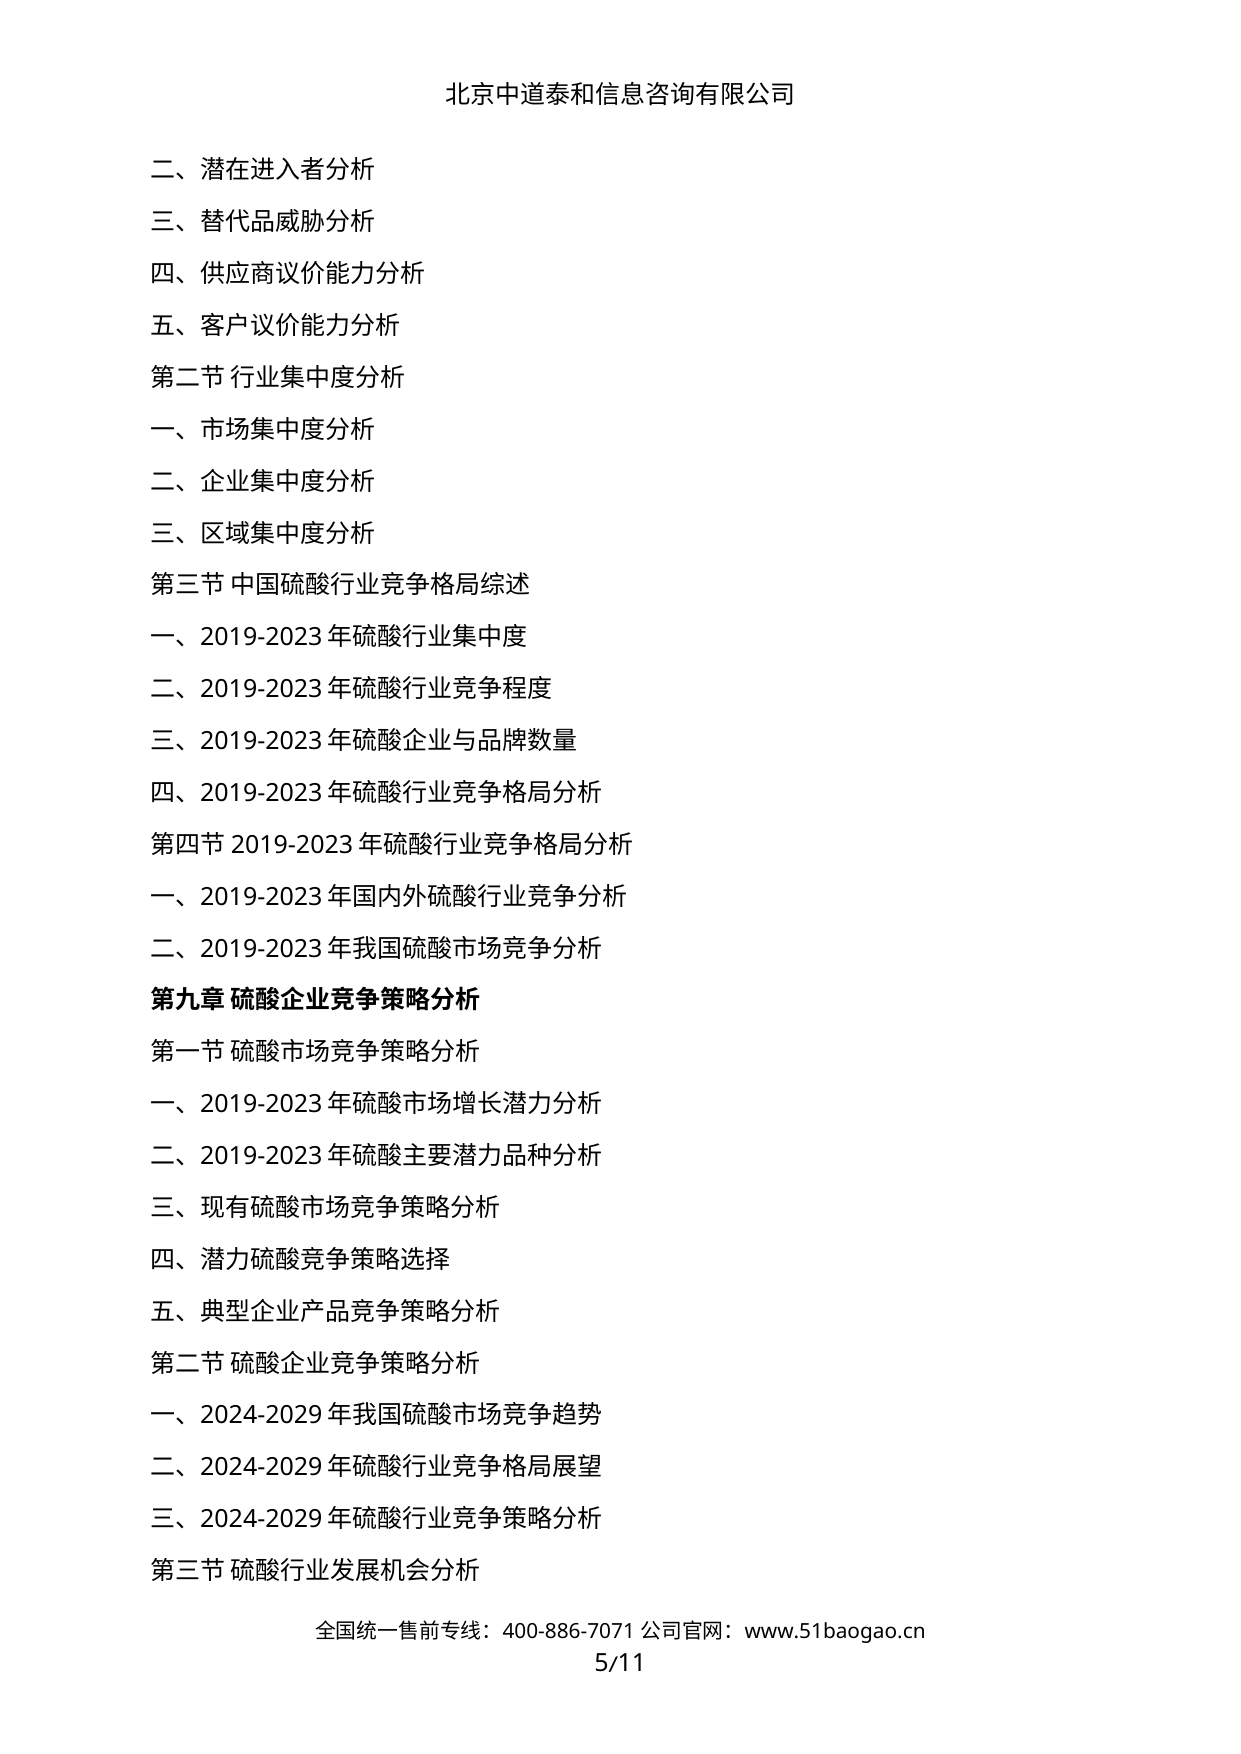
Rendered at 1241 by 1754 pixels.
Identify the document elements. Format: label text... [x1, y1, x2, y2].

text 二、2019-2023年硫酸行业竞争程度 [150, 669, 1090, 705]
text 第二节 行业集中度分析 [150, 357, 1090, 394]
text 第一节 硫酸市场竞争策略分析 [150, 1032, 1090, 1068]
text 四、供应商议价能力分析 [150, 254, 1090, 290]
text 第三节 硫酸行业发展机会分析 [150, 1551, 1090, 1587]
text 五、典型企业产品竞争策略分析 [150, 1291, 1090, 1327]
text 二、企业集中度分析 [150, 461, 1090, 497]
text 第四节 2019-2023年硫酸行业竞争格局分析 [150, 824, 1090, 861]
text 一、2019-2023年硫酸市场增长潜力分析 [150, 1084, 1090, 1120]
text 五、客户议价能力分析 [150, 306, 1090, 342]
text 二、2019-2023年我国硫酸市场竞争分析 [150, 928, 1090, 964]
text 四、潜力硫酸竞争策略选择 [150, 1239, 1090, 1276]
text 第九章 硫酸企业竞争策略分析 [150, 980, 1090, 1016]
text 一、市场集中度分析 [150, 409, 1090, 446]
text 一、2019-2023年硫酸行业集中度 [150, 617, 1090, 653]
text 三、现有硫酸市场竞争策略分析 [150, 1187, 1090, 1224]
text 二、2024-2029年硫酸行业竞争格局展望 [150, 1447, 1090, 1483]
text 二、2019-2023年硫酸主要潜力品种分析 [150, 1136, 1090, 1172]
text 三、区域集中度分析 [150, 513, 1090, 549]
text 二、潜在进入者分析 [150, 150, 1090, 186]
text 四、2019-2023年硫酸行业竞争格局分析 [150, 772, 1090, 809]
text 第三节 中国硫酸行业竞争格局综述 [150, 565, 1090, 601]
text 三、替代品威胁分析 [150, 202, 1090, 238]
text 一、2019-2023年国内外硫酸行业竞争分析 [150, 876, 1090, 912]
text 一、2024-2029年我国硫酸市场竞争趋势 [150, 1395, 1090, 1431]
text 三、2024-2029年硫酸行业竞争策略分析 [150, 1499, 1090, 1535]
text 三、2019-2023年硫酸企业与品牌数量 [150, 721, 1090, 757]
text 第二节 硫酸企业竞争策略分析 [150, 1343, 1090, 1379]
